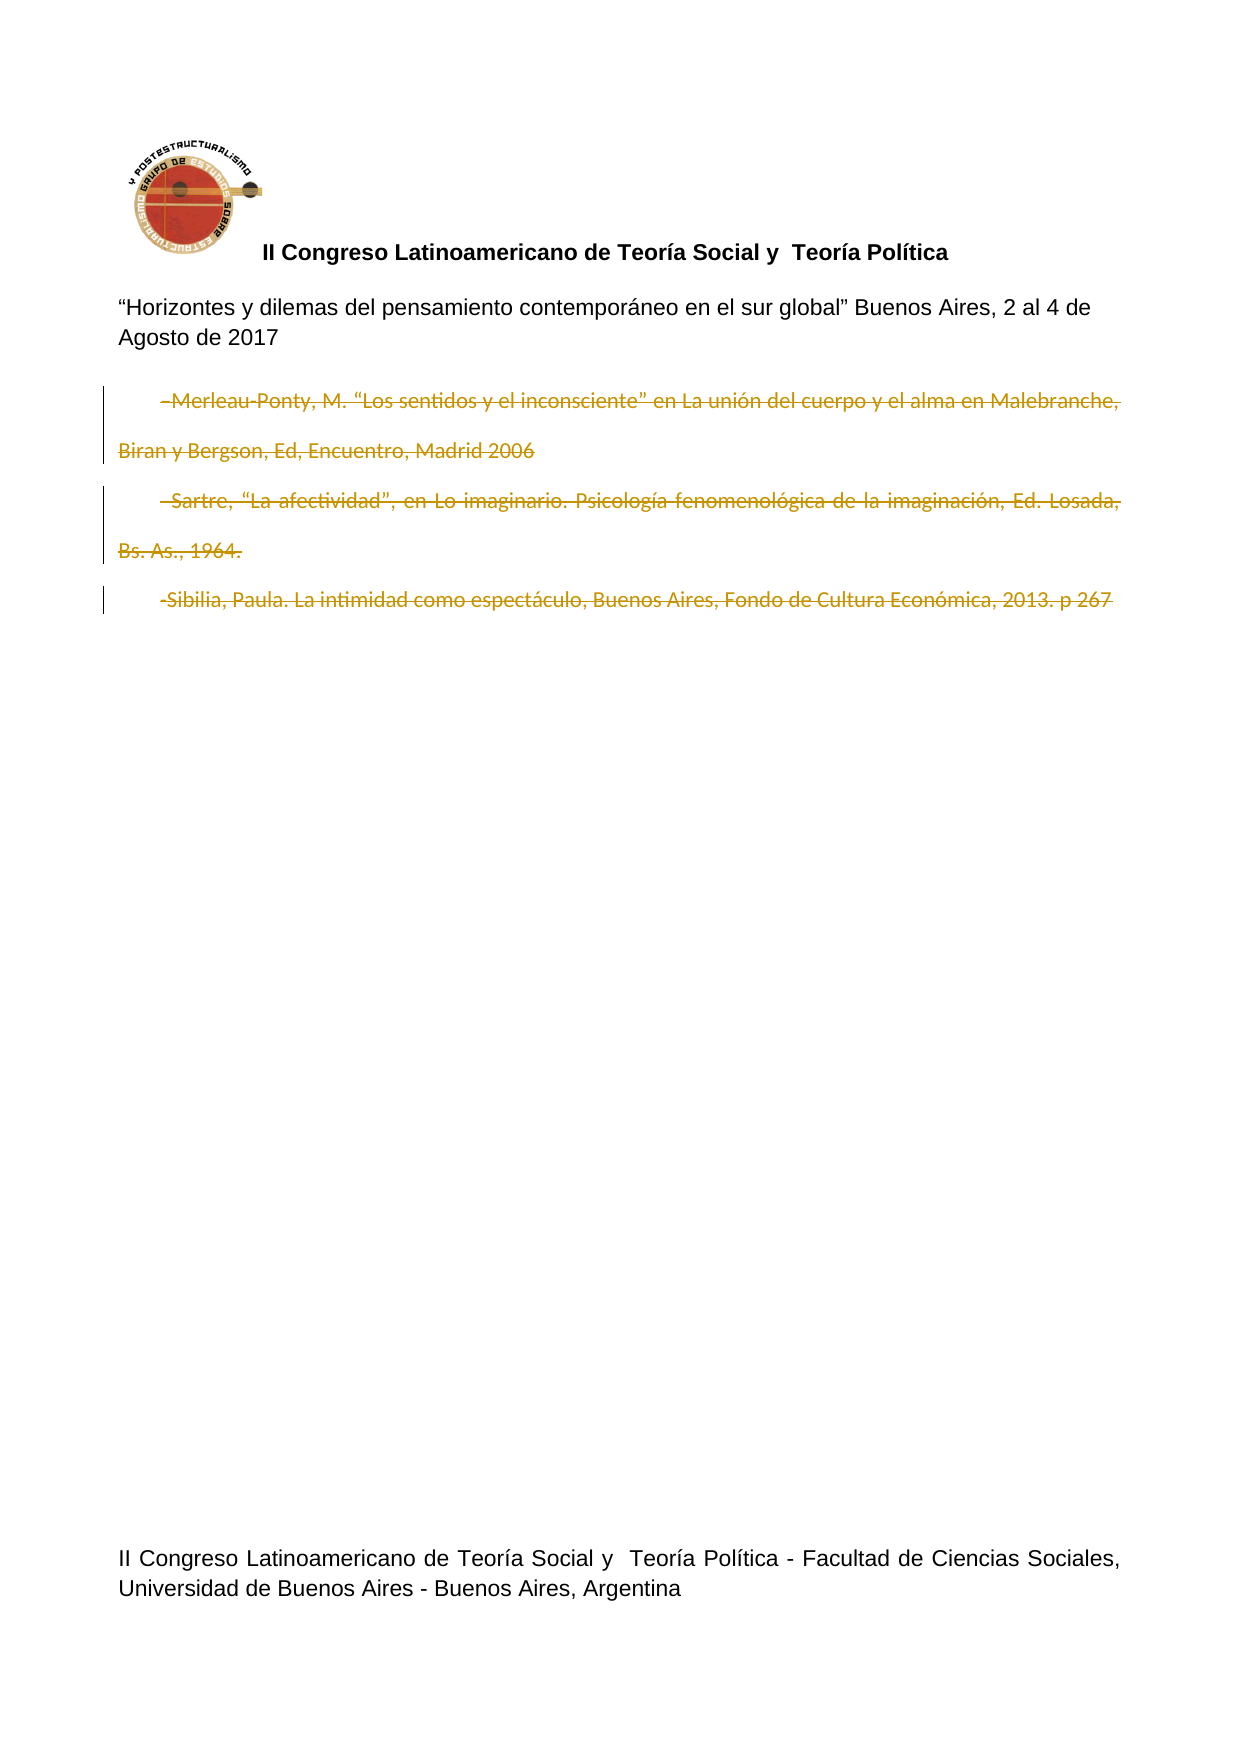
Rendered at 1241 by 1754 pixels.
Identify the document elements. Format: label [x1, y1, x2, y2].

picture [118, 98, 263, 261]
